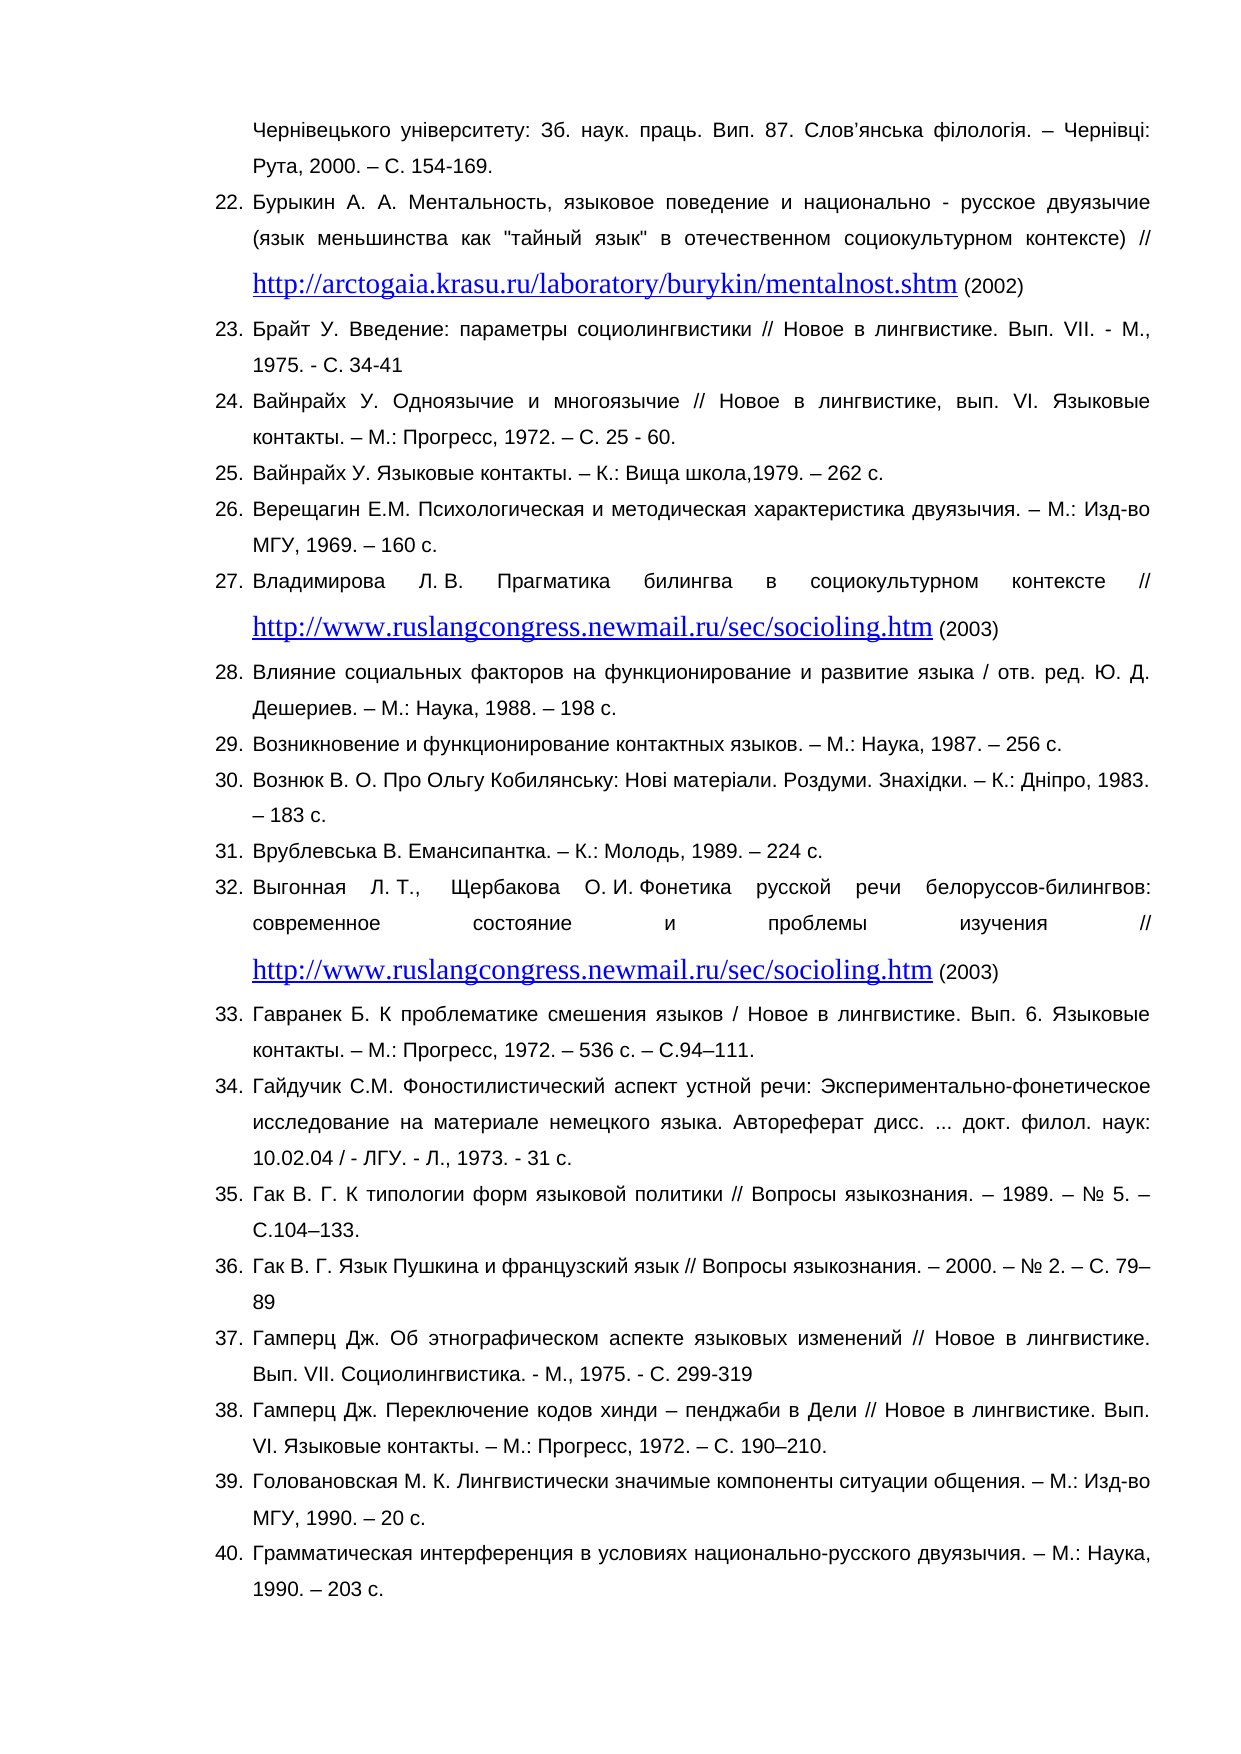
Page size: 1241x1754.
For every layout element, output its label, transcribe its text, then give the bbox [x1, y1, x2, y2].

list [215, 118, 1152, 178]
list Вайнрайх У. Одноязычие и многоязычие // Новое в лингвистике, вып. VI. Языковые контакты. – М.: Прогресс, 1972. – С. 25 - 60. [215, 389, 1152, 449]
list Гак В. Г. К типологии форм языковой политики // Вопросы языкознания. – 1989. – № 5. – С.104–133. [215, 1182, 1152, 1242]
list Гамперц Дж. Переключение кодов хинди – пенджаби в Дели // Новое в лингвистике. Вып. VI. Языковые контакты. – М.: Прогресс, 1972. – С. 190–210. [215, 1397, 1152, 1457]
list Гавранек Б. К проблематике смешения языков / Новое в лингвистике. Вып. 6. Языковые контакты. – М.: Прогресс, 1972. – 536 с. – С.94–111. [215, 1002, 1152, 1062]
list Брайт У. Введение: параметры социолингвистики // Новое в лингвистике. Вып. VII. - М., 1975. - С. 34-41 [215, 317, 1152, 377]
list Бурыкин А. А. Ментальность, языковое поведение и национально - русское двуязычие (язык меньшинства как "тайный язык" в отечественном социокультурном контексте) // http://arctogaia.krasu.ru/laboratory/burykin/mentalnost.shtm (2002) [215, 190, 1152, 300]
list Врублевська В. Емансипантка. – К.: Молодь, 1989. – 224 с. [215, 839, 1152, 863]
list Верещагин Е.М. Психологическая и методическая характеристика двуязычия. – М.: Изд-во МГУ, 1969. – 160 с. [215, 497, 1152, 557]
list Гамперц Дж. Об этнографическом аспекте языковых изменений // Новое в лингвистике. Вып. VII. Социолингвистика. - М., 1975. - С. 299-319 [215, 1326, 1152, 1386]
list Выгонная Л. Т., Щербакова О. И. Фонетика русской речи белоруссов-билингвов: современное состояние и проблемы изучения // http://www.ruslangcongress.newmail.ru/sec/socioling.htm (2003) [215, 875, 1152, 985]
list Вознюк В. О. Про Ольгу Кобилянську: Нові матеріали. Роздуми. Знахідки. – К.: Дніпро, 1983. – 183 с. [215, 767, 1152, 827]
list Владимирова Л. В. Прагматика билингва в социокультурном контексте // http://www.ruslangcongress.newmail.ru/sec/socioling.htm (2003) [215, 568, 1152, 643]
list Головановская М. К. Лингвистически значимые компоненты ситуации общения. – М.: Изд-во МГУ, 1990. – 20 с. [215, 1469, 1152, 1529]
list Возникновение и функционирование контактных языков. – М.: Наука, 1987. – 256 с. [215, 731, 1152, 755]
list Грамматическая интерференция в условиях национально-русского двуязычия. – М.: Наука, 1990. – 203 с. [215, 1541, 1152, 1601]
list Вайнрайх У. Языковые контакты. – К.: Вища школа,1979. – 262 с. [215, 461, 1152, 485]
list Влияние социальных факторов на функционирование и развитие языка / отв. ред. Ю. Д. Дешериев. – М.: Наука, 1988. – 198 с. [215, 659, 1152, 719]
list Гайдучик С.М. Фоностилистический аспект устной речи: Экспериментально-фонетическое исследование на материале немецкого языка. Автореферат дисс. ... докт. филол. наук: 10.02.04 / - ЛГУ. - Л., 1973. - 31 с. [215, 1074, 1152, 1170]
list Гак В. Г. Язык Пушкина и французский язык // Вопросы языкознания. – 2000. – № 2. – С. 79–89 [215, 1254, 1152, 1314]
